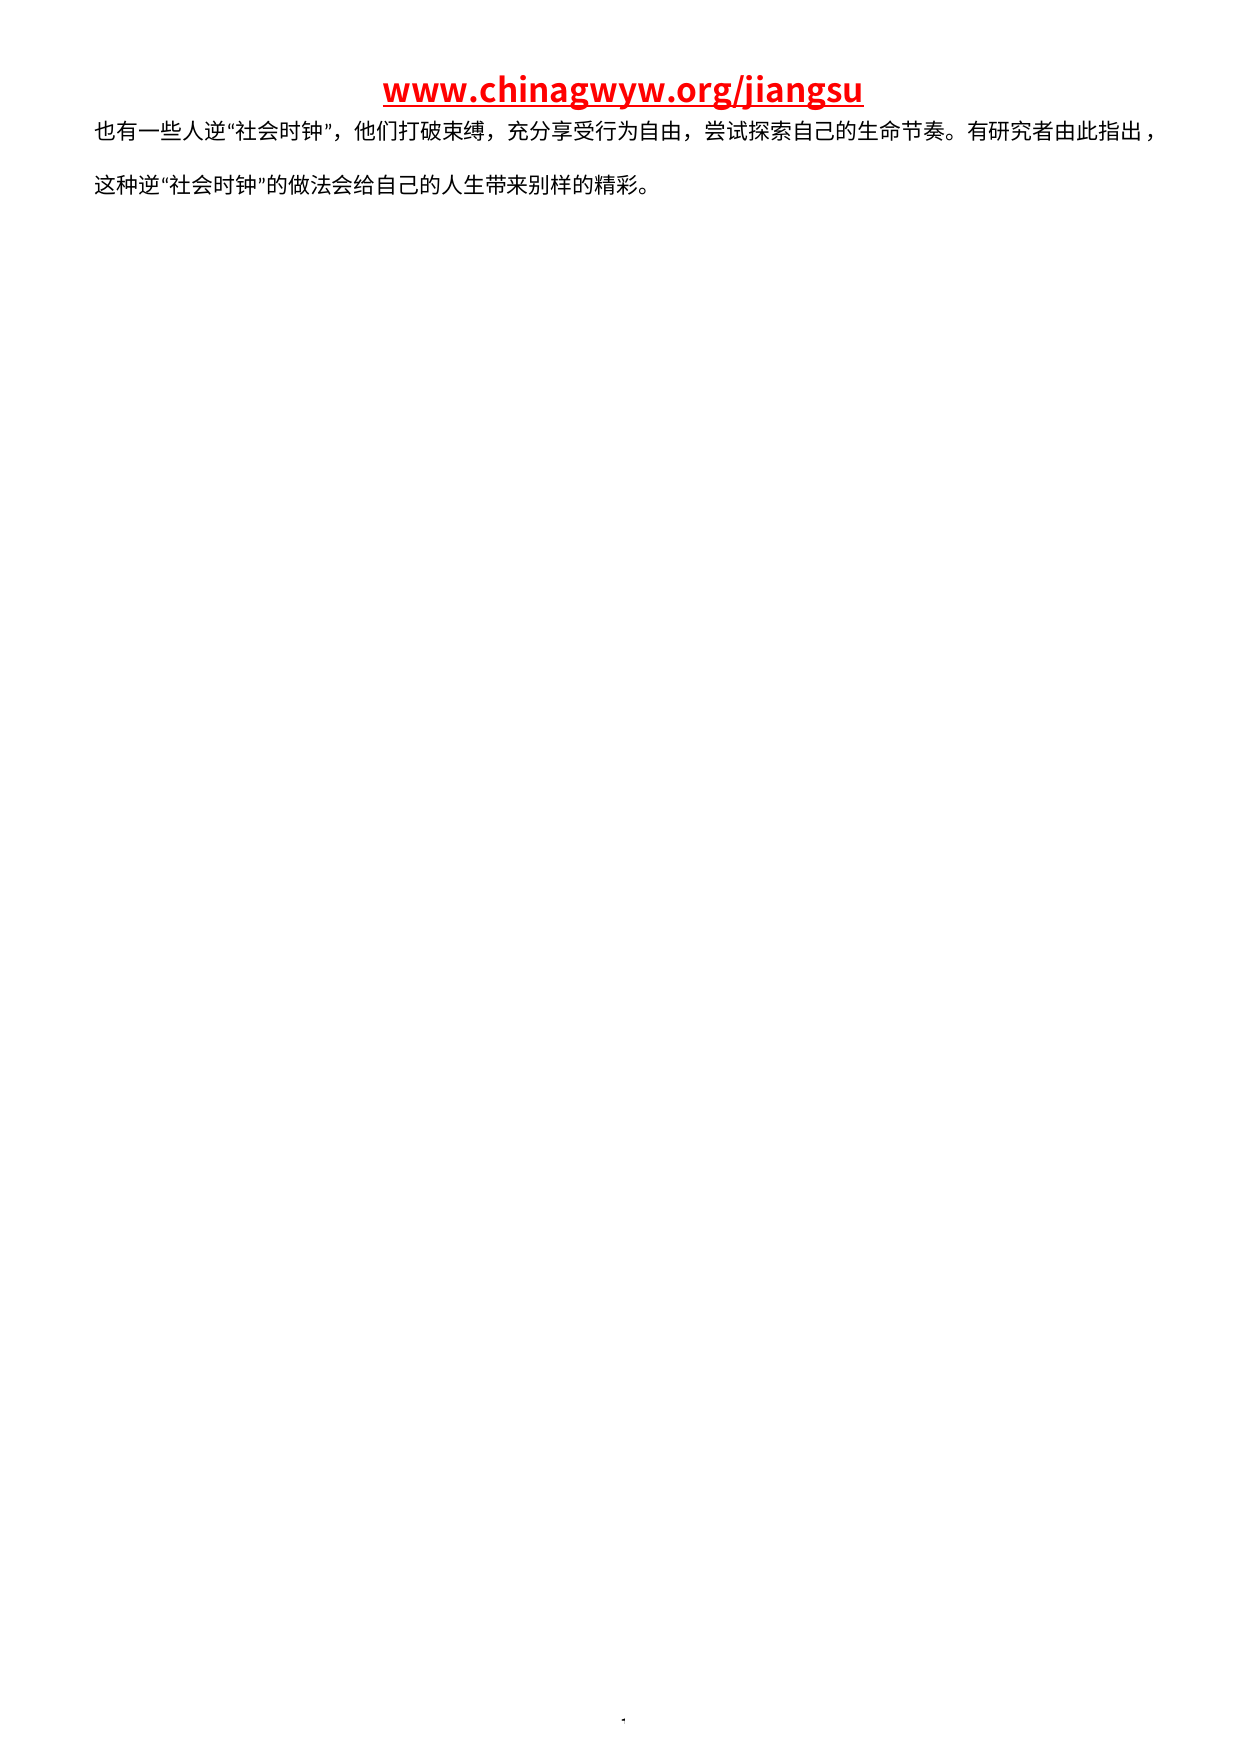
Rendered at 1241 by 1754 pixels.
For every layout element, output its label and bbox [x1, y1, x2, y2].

text [94, 114, 1146, 200]
